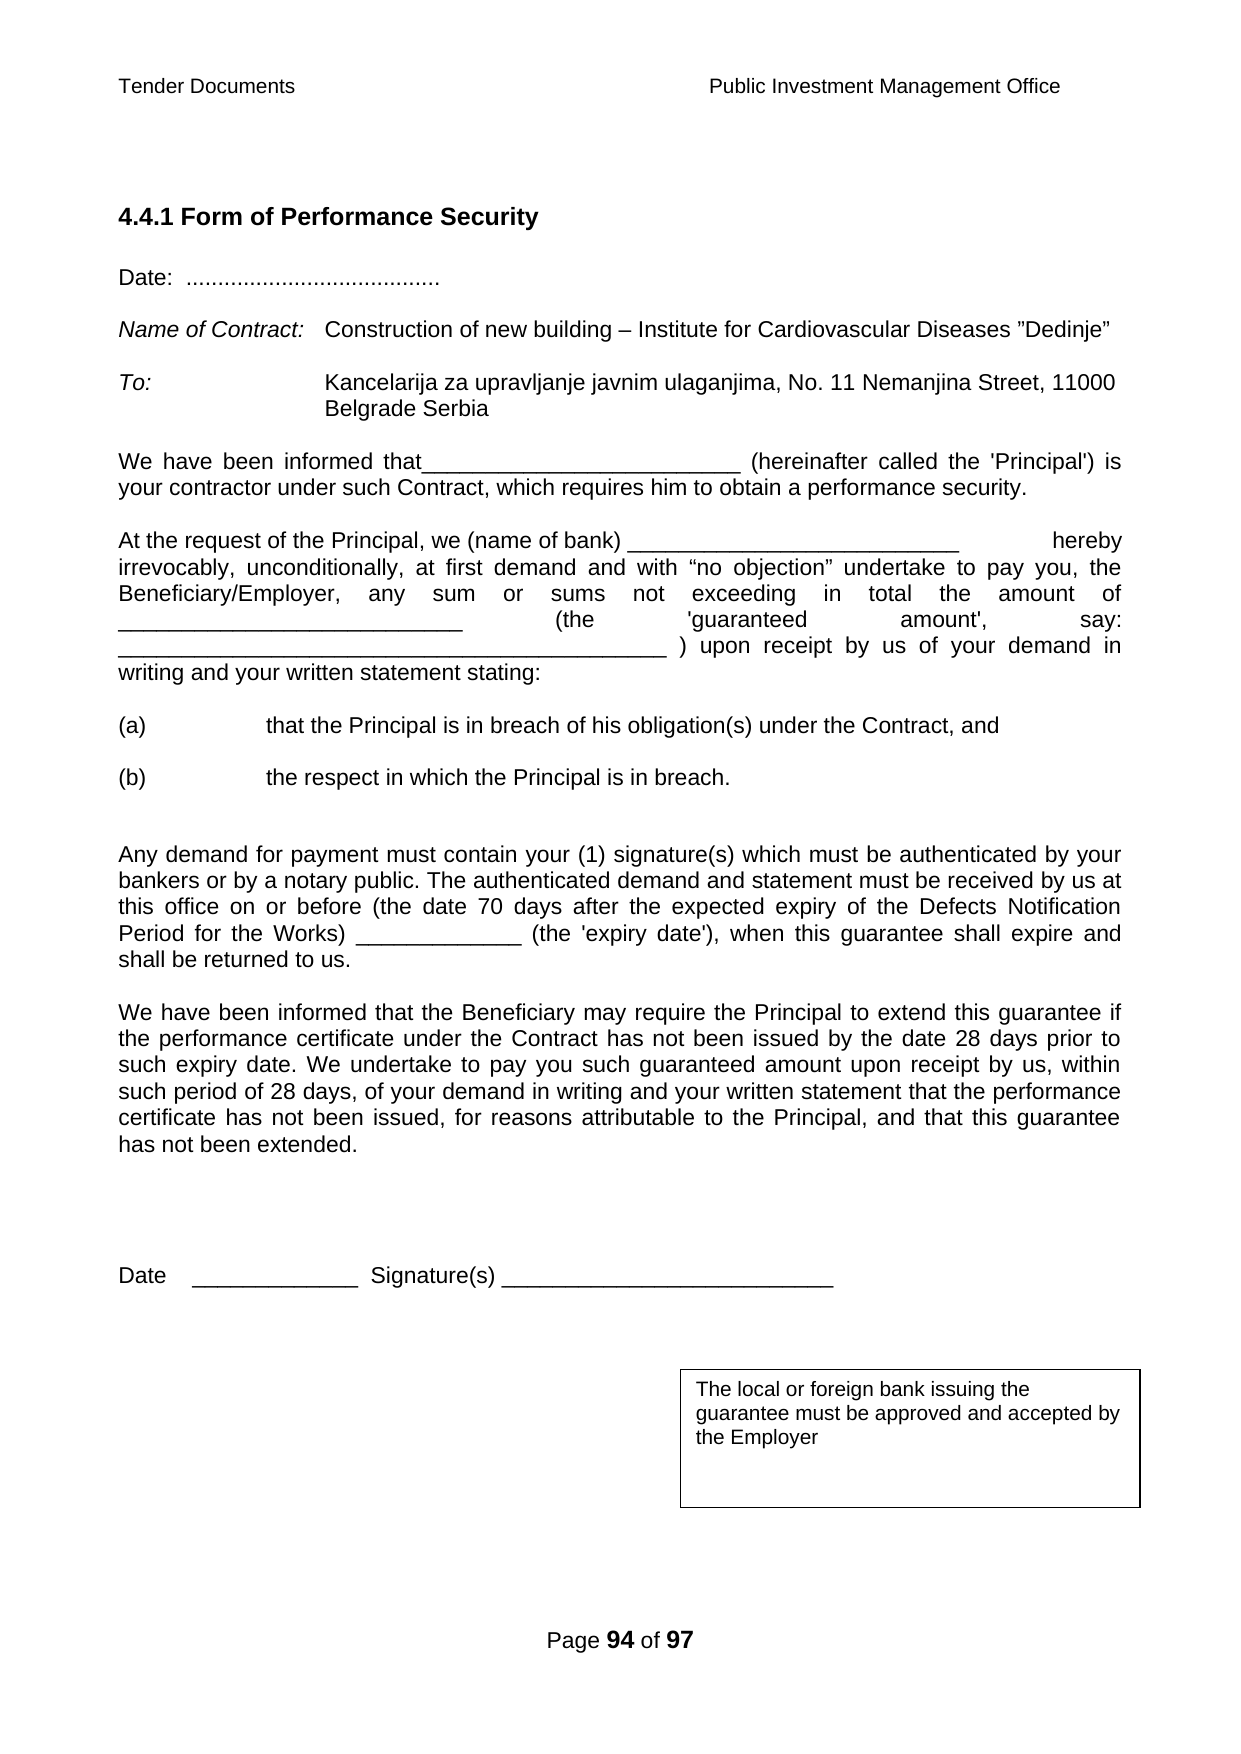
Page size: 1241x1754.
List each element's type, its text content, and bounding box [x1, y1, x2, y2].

list Date: ........................................ [118, 263, 1122, 290]
text (b) the respect in which the Principal is in breach. [118, 764, 1122, 791]
text Date _____________ Signature(s) __________________________ [118, 1262, 1122, 1289]
text (a) that the Principal is in breach of his obligation(s) under the Contract, and [118, 712, 1122, 738]
text Name of Contract: Construction of new building – Institute for Cardiovascular Diseases ”Dedinje” [118, 316, 1122, 343]
text Any demand for payment must contain your (1) signature(s) which must be authenticated by your bankers or by a notary public. The authenticated demand and statement must be received by us at this office on or before (the date 70 days after the expected expiry of the Defects Notification Period for the Works) _____________ (the 'expiry date'), when this guarantee shall expire and shall be returned to us. [118, 841, 1122, 972]
text We have been informed that the Beneficiary may require the Principal to extend this guarantee if the performance certificate under the Contract has not been issued by the date 28 days prior to such expiry date. We undertake to pay you such guaranteed amount upon receipt by us, within such period of 28 days, of your demand in writing and your written statement that the performance certificate has not been issued, for reasons attributable to the Principal, and that this guarantee has not been extended. [118, 999, 1122, 1157]
list To: Kancelarija za upravljanje javnim ulaganjima, No. 11 Nemanjina Street, 11000 Belgrade Serbia [118, 369, 1122, 422]
subtitle 4.4.1 Form of Performance Security [118, 202, 1122, 231]
text At the request of the Principal, we (name of bank) __________________________ hereby irrevocably, unconditionally, at first demand and with “no objection” undertake to pay you, the Beneficiary/Employer, any sum or sums not exceeding in total the amount of ___________________________ (the 'guaranteed amount', say: ___________________________________________ ) upon receipt by us of your demand in writing and your written statement stating: [118, 527, 1122, 685]
text We have been informed that_________________________ (hereinafter called the 'Principal') is your contractor under such Contract, which requires him to obtain a performance security. [118, 448, 1122, 501]
